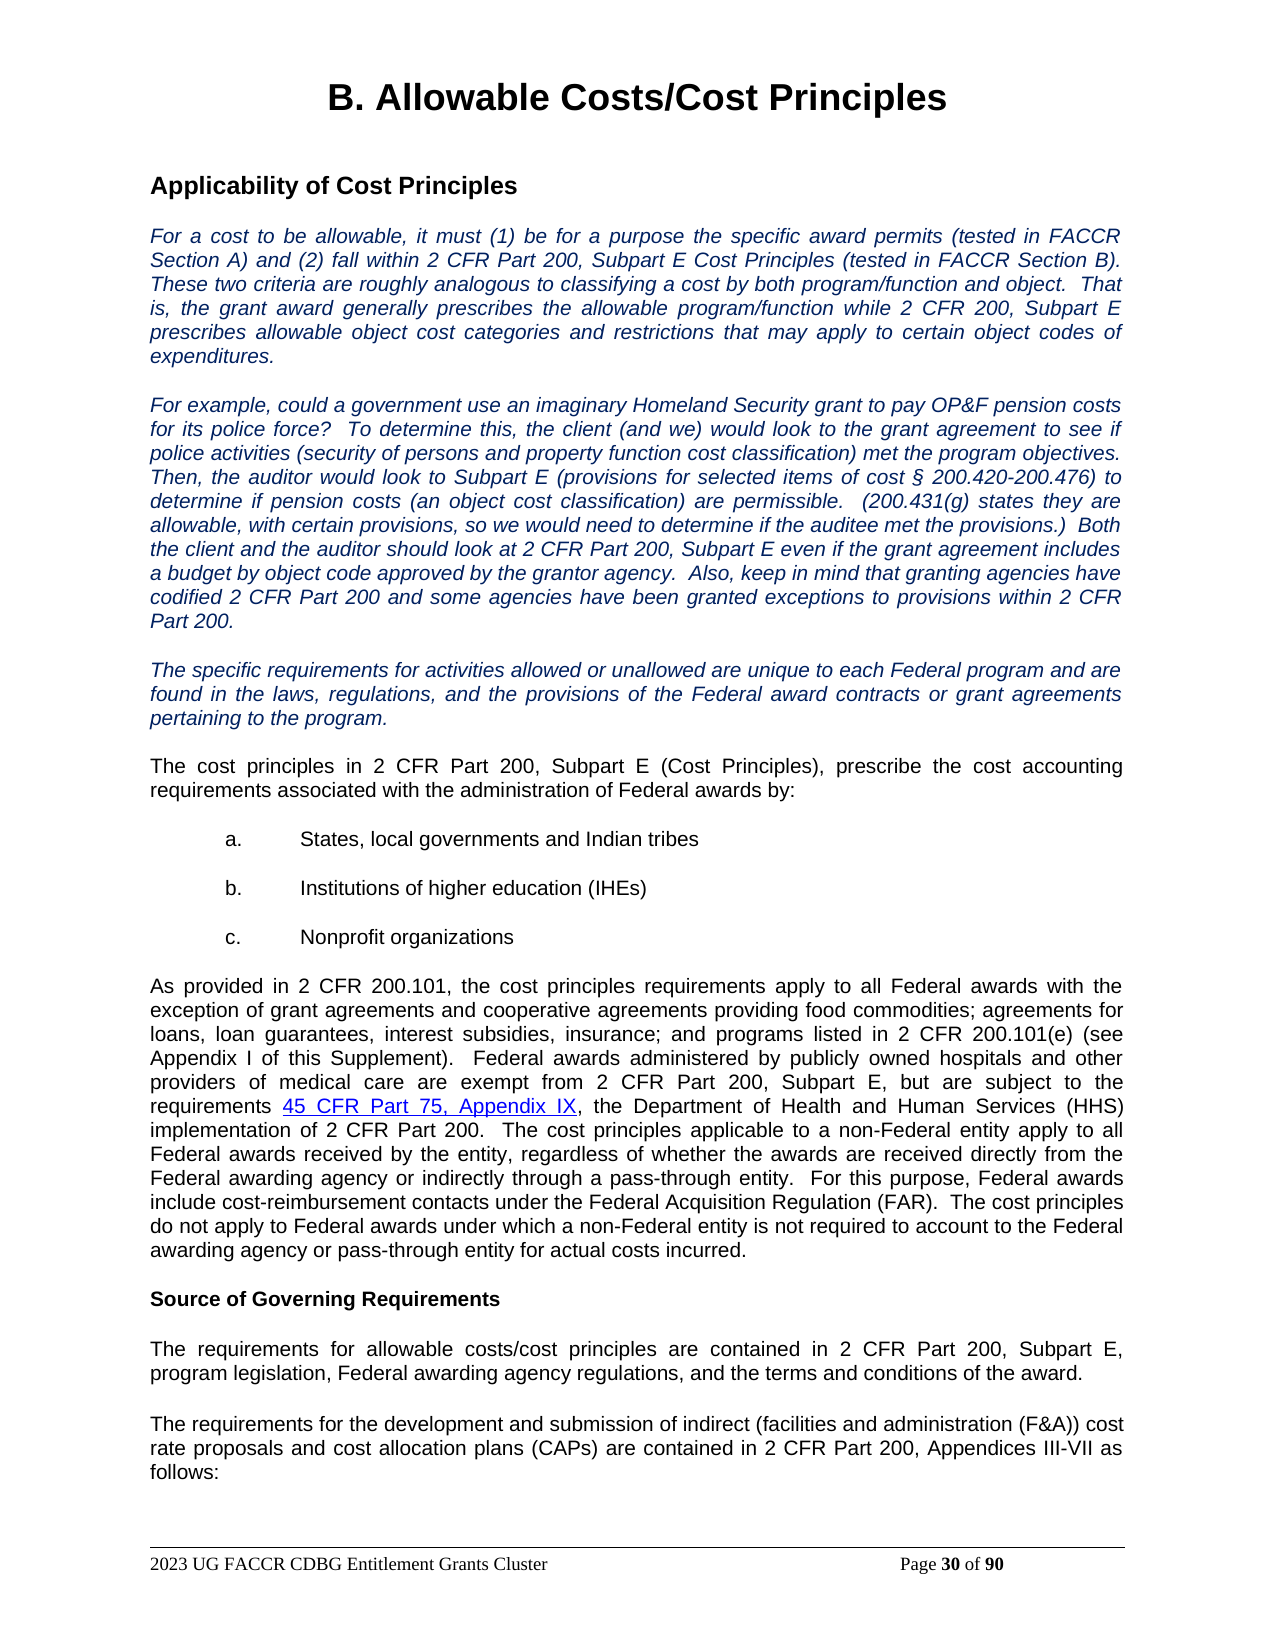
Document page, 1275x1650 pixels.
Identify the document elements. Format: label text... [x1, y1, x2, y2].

subtitle Applicability of Cost Principles [150, 174, 1125, 199]
text The requirements for allowable costs/cost principles are contained in 2 CFR Part 200, Subpart E, program legislation, Federal awarding agency regulations, and the terms and conditions of the award. [150, 1337, 1125, 1385]
text The requirements for the development and submission of indirect (facilities and administration (F&A)) cost rate proposals and cost allocation plans (CAPs) are contained in 2 CFR Part 200, Appendices III-VII as follows: [150, 1412, 1125, 1483]
text For example, could a government use an imaginary Homeland Security grant to pay OP&F pension costs for its police force? To determine this, the client (and we) would look to the grant agreement to see if police activities (security of persons and property function cost classification) met the program objectives. Then, the auditor would look to Subpart E (provisions for selected items of cost § 200.420-200.476) to determine if pension costs (an object cost classification) are permissible. (200.431(g) states they are allowable, with certain provisions, so we would need to determine if the auditee met the provisions.) Both the client and the auditor should look at 2 CFR Part 200, Subpart E even if the grant agreement includes a budget by object code approved by the grantor agency. Also, keep in mind that granting agencies have codified 2 CFR Part 200 and some agencies have been granted exceptions to provisions within 2 CFR Part 200. [150, 393, 1125, 632]
text As provided in 2 CFR 200.101, the cost principles requirements apply to all Federal awards with the exception of grant agreements and cooperative agreements providing food commodities; agreements for loans, loan guarantees, interest subsidies, insurance; and programs listed in 2 CFR 200.101(e) (see Appendix I of this Supplement). Federal awards administered by publicly owned hospitals and other providers of medical care are exempt from 2 CFR Part 200, Subpart E, but are subject to the requirements 45 CFR Part 75, Appendix IX, the Department of Health and Human Services (HHS) implementation of 2 CFR Part 200. The cost principles applicable to a non-Federal entity apply to all Federal awards received by the entity, regardless of whether the awards are received directly from the Federal awarding agency or indirectly through a pass-through entity. For this purpose, Federal awards include cost-reimbursement contacts under the Federal Acquisition Regulation (FAR). The cost principles do not apply to Federal awards under which a non-Federal entity is not required to account to the Federal awarding agency or pass-through entity for actual costs incurred. [150, 974, 1125, 1262]
text The specific requirements for activities allowed or unallowed are unique to each Federal program and are found in the laws, regulations, and the provisions of the Federal award contracts or grant agreements pertaining to the program. [150, 657, 1125, 729]
text Source of Governing Requirements [150, 1287, 1125, 1311]
text For a cost to be allowable, it must (1) be for a purpose the specific award permits (tested in FACCR Section A) and (2) fall within 2 CFR Part 200, Subpart E Cost Principles (tested in FACCR Section B). These two criteria are roughly analogous to classifying a cost by both program/function and object. That is, the grant award generally prescribes the allowable program/function while 2 CFR 200, Subpart E prescribes allowable object cost categories and restrictions that may apply to certain object codes of expenditures. [150, 224, 1125, 368]
list Institutions of higher education (IHEs) [225, 876, 1125, 900]
list Nonprofit organizations [225, 925, 1125, 949]
list States, local governments and Indian tribes [225, 827, 1125, 851]
text The cost principles in 2 CFR Part 200, Subpart E (Cost Principles), prescribe the cost accounting requirements associated with the administration of Federal awards by: [150, 754, 1125, 802]
